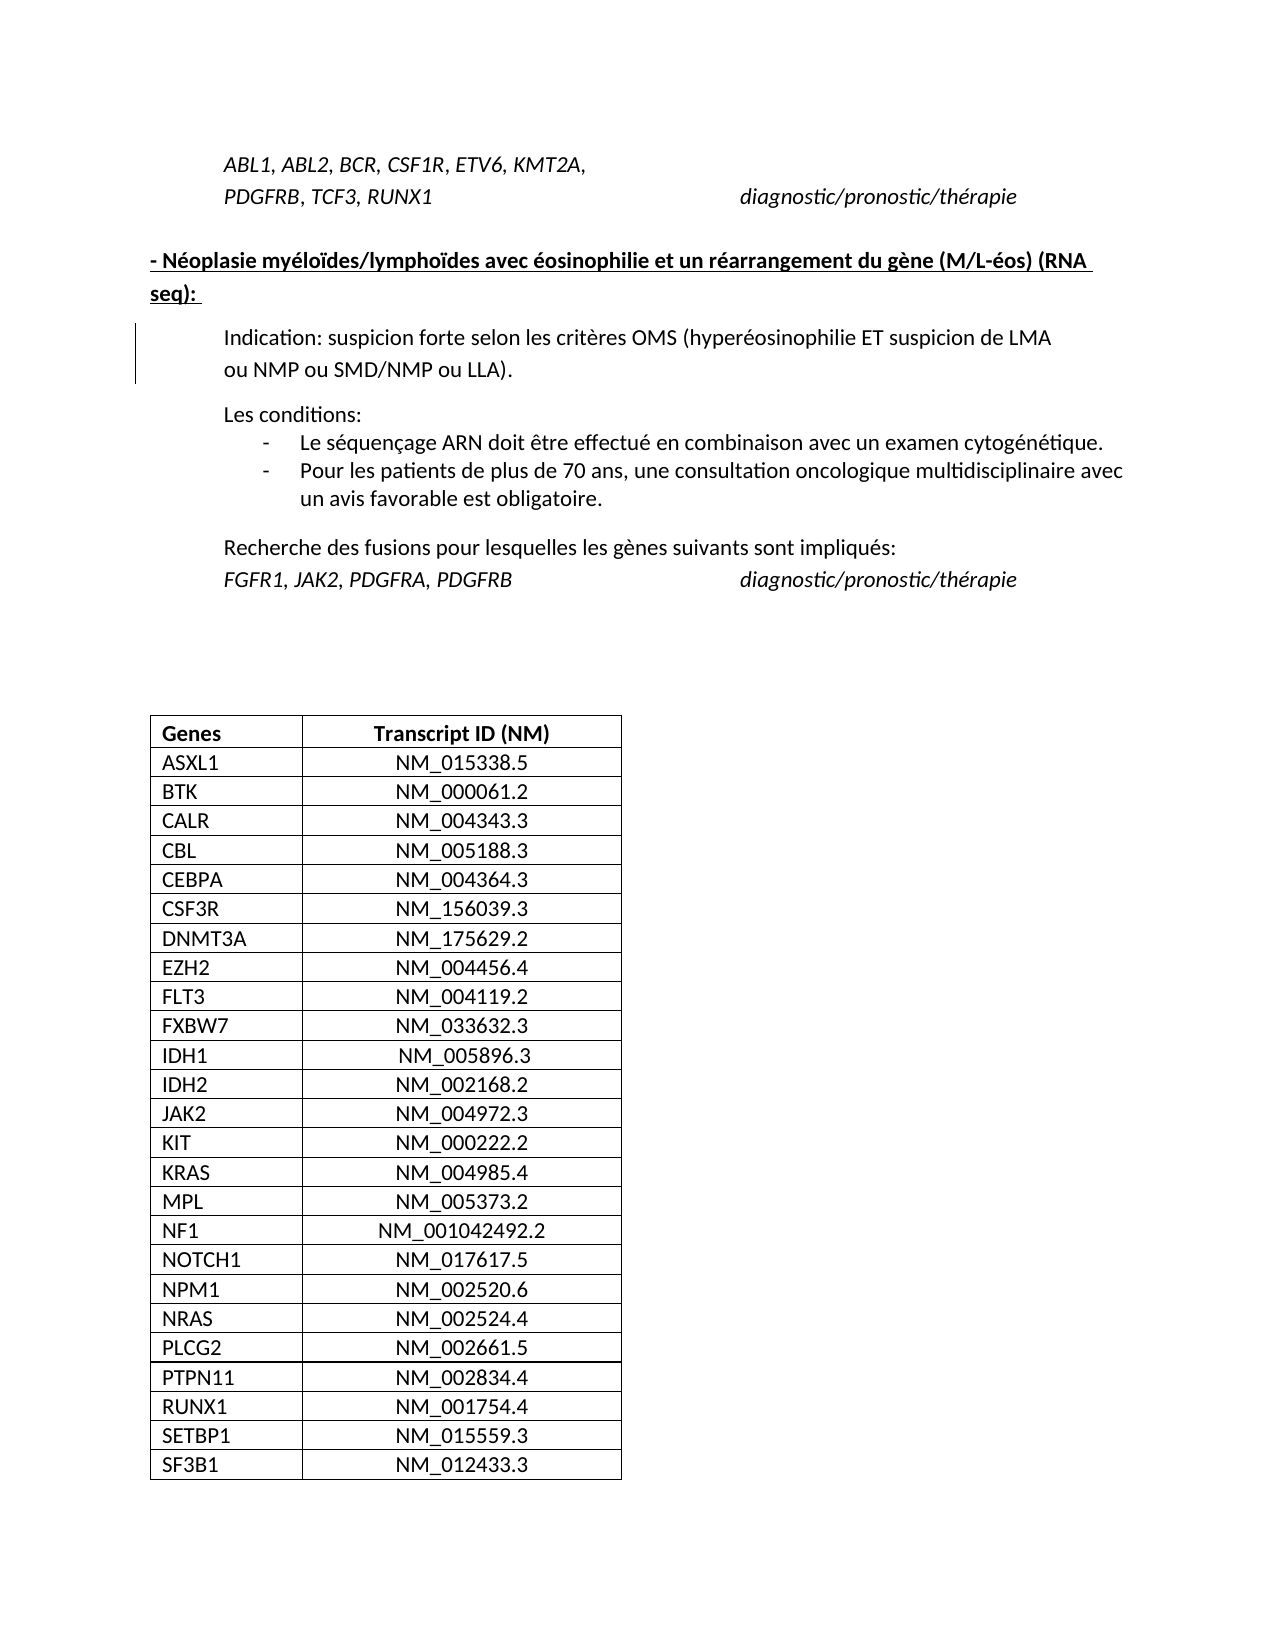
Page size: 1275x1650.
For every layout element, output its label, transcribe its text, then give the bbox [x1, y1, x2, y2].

table_cell NRAS [151, 1304, 302, 1332]
table_cell NM_004456.4 [303, 953, 621, 981]
text PDGFRB, TCF3, RUNX1 diagnostic/pronostic/thérapie [150, 182, 1125, 210]
table_cell NM_017617.5 [303, 1245, 621, 1274]
table_cell NM_005188.3 [303, 836, 621, 864]
table_cell MPL [151, 1187, 302, 1215]
table_cell NM_156039.3 [303, 894, 621, 922]
table_cell EZH2 [151, 953, 302, 981]
table_cell NM_002520.6 [303, 1275, 621, 1303]
text ABL1, ABL2, BCR, CSF1R, ETV6, KMT2A, [150, 150, 1125, 178]
table_cell NM_012433.3 [303, 1450, 621, 1478]
table_cell PLCG2 [151, 1333, 302, 1361]
table_cell NM_002834.4 [303, 1363, 621, 1391]
table_cell RUNX1 [151, 1392, 302, 1420]
table_cell NM_005373.2 [303, 1187, 621, 1215]
table_cell KIT [151, 1128, 302, 1157]
table_cell IDH2 [151, 1070, 302, 1098]
table_cell NPM1 [151, 1275, 302, 1303]
table_header Genes [151, 716, 302, 747]
table_cell CBL [151, 836, 302, 864]
text Indication: suspicion forte selon les critères OMS (hyperéosinophilie ET suspicion de LMA ou NMP ou SMD/NMP ou LLA). [150, 323, 1125, 384]
table_cell SF3B1 [151, 1450, 302, 1478]
text Recherche des fusions pour lesquelles les gènes suivants sont impliqués: [150, 533, 1125, 561]
table_cell NM_005896.3 [303, 1041, 621, 1069]
table_cell NM_001754.4 [303, 1392, 621, 1420]
table_cell PTPN11 [151, 1363, 302, 1391]
table_cell NM_002524.4 [303, 1304, 621, 1332]
table_header Transcript ID (NM) [303, 716, 621, 747]
table_cell NM_015559.3 [303, 1421, 621, 1449]
table_cell SETBP1 [151, 1421, 302, 1449]
table_cell NF1 [151, 1216, 302, 1244]
table_cell CEBPA [151, 865, 302, 893]
table_cell FXBW7 [151, 1011, 302, 1039]
table_cell NM_004972.3 [303, 1099, 621, 1127]
table_cell DNMT3A [151, 924, 302, 952]
text Les conditions: [150, 400, 1125, 428]
table_cell NM_004343.3 [303, 806, 621, 834]
table_cell NM_000061.2 [303, 777, 621, 805]
table_cell NM_004985.4 [303, 1158, 621, 1186]
table_cell NM_004119.2 [303, 982, 621, 1010]
table_cell CSF3R [151, 894, 302, 922]
table_cell NM_002168.2 [303, 1070, 621, 1098]
table_cell NM_015338.5 [303, 748, 621, 776]
table_cell NOTCH1 [151, 1245, 302, 1274]
list Pour les patients de plus de 70 ans, une consultation oncologique multidisciplinaire avec un avis favorable est obligatoire. [262, 456, 1125, 512]
table_cell NM_002661.5 [303, 1333, 621, 1361]
table_cell NM_175629.2 [303, 924, 621, 952]
text FGFR1, JAK2, PDGFRA, PDGFRB diagnostic/pronostic/thérapie [150, 565, 1125, 593]
table_cell CALR [151, 806, 302, 834]
table_cell NM_004364.3 [303, 865, 621, 893]
table_cell NM_033632.3 [303, 1011, 621, 1039]
table_cell JAK2 [151, 1099, 302, 1127]
text - Néoplasie myéloïdes/lymphoïdes avec éosinophilie et un réarrangement du gène (M/L-éos) (RNA seq): [150, 247, 1125, 307]
table_cell NM_000222.2 [303, 1128, 621, 1157]
table_cell FLT3 [151, 982, 302, 1010]
table_cell BTK [151, 777, 302, 805]
table_cell KRAS [151, 1158, 302, 1186]
list Le séquençage ARN doit être effectué en combinaison avec un examen cytogénétique. [262, 428, 1125, 456]
table_cell NM_001042492.2 [303, 1216, 621, 1244]
table_cell IDH1 [151, 1041, 302, 1069]
table_cell ASXL1 [151, 748, 302, 776]
